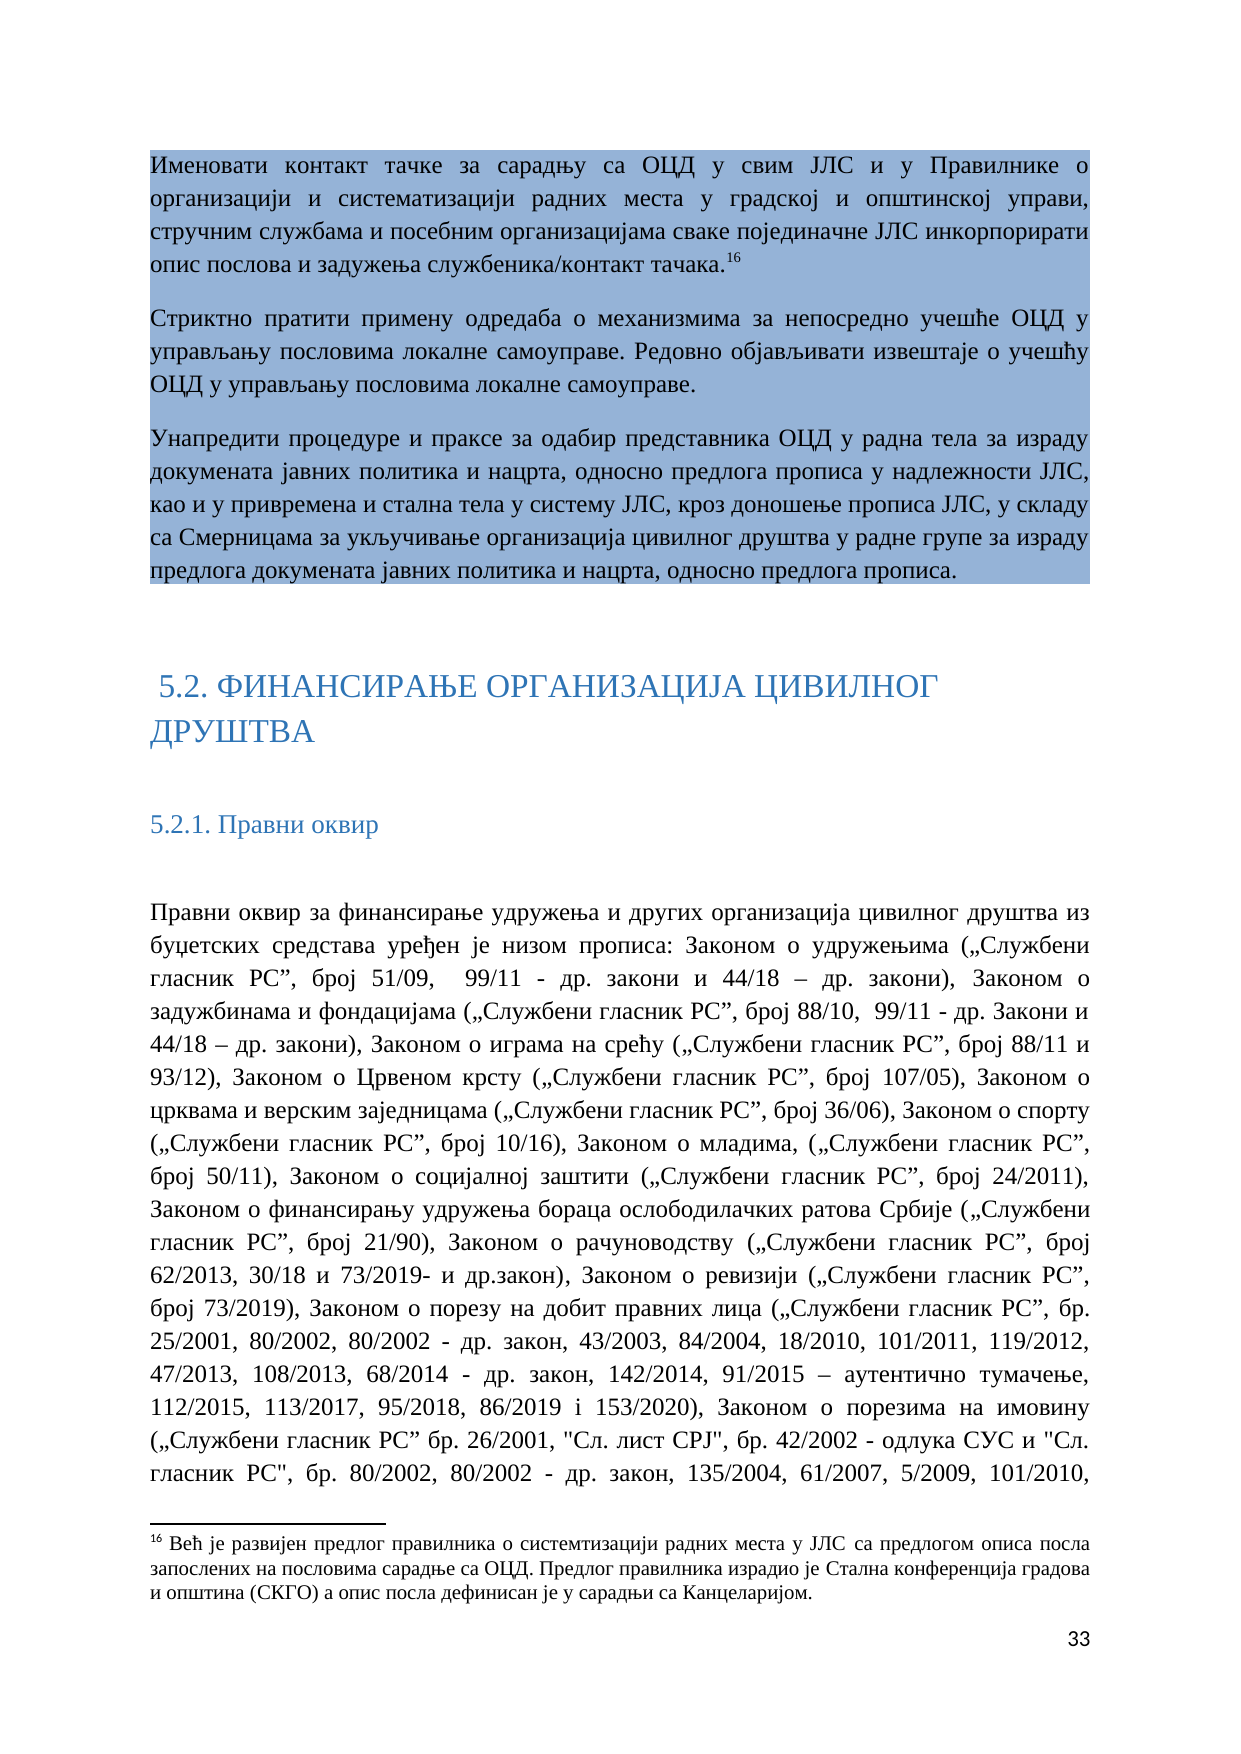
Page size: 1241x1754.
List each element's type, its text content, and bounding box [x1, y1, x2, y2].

text Унапредити процедуре и праксе за одабир представника ОЦД у радна тела за израду докумената јавних политика и нацрта, односно предлога прописа у надлежности ЈЛС, као и у привремена и стална тела у систему ЈЛС, кроз доношење прописа ЈЛС, у складу са Смерницама за укључивање организација цивилног друштва у радне групе за израду предлога докумената јавних политика и нацрта, односно предлога прописа. [150, 423, 1090, 584]
text Стриктно пратити примену одредаба о механизмима за непосредно учешће ОЦД у управљању пословима локалне самоуправе. Редовно објављивати извештаје о учешћу ОЦД у управљању пословима локалне самоуправе. [150, 303, 1090, 398]
subtitle 5.2.1. Правни оквир [150, 808, 1090, 839]
text Именовати контакт тачке за сарадњу са ОЦД у свим ЈЛС и у Правилнике о организацији и систематизацији радних места у градској и општинској управи, стручним службама и посебним организацијама сваке појединачне ЈЛС инкорпорирати опис послова и задужења службеника/контакт тачака. [150, 150, 1090, 278]
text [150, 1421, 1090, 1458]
subtitle 5.2. ФИНАНСИРАЊЕ ОРГАНИЗАЦИЈА ЦИВИЛНОГ ДРУШТВА [150, 667, 1090, 749]
